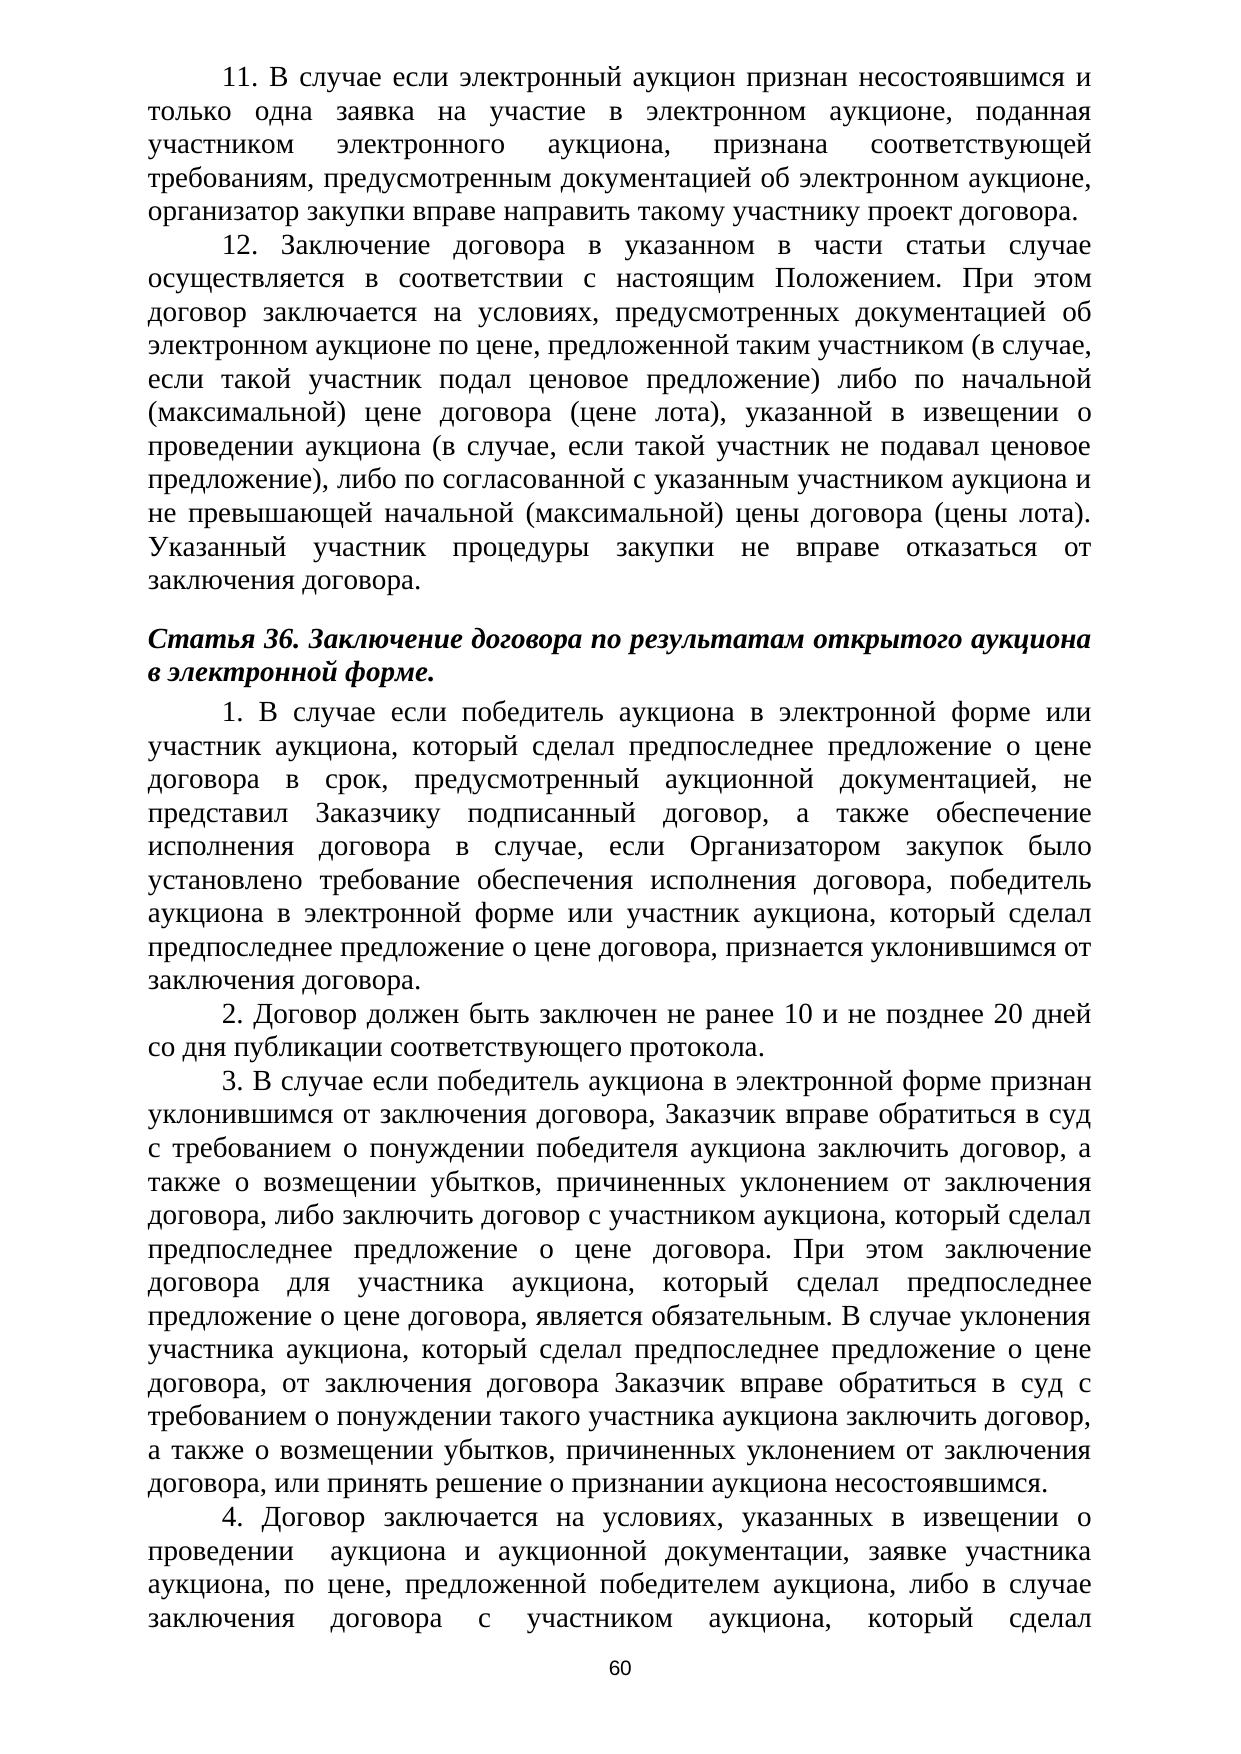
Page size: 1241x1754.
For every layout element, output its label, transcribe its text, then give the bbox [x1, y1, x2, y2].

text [148, 1499, 1092, 1633]
text 3. В случае если победитель аукциона в электронной форме признан уклонившимся от заключения договора, Заказчик вправе обратиться в суд с требованием о понуждении победителя аукциона заключить договор, а также о возмещении убытков, причиненных уклонением от заключения договора, либо заключить договор с участником аукциона, который сделал предпоследнее предложение о цене договора. При этом заключение договора для участника аукциона, который сделал предпоследнее предложение о цене договора, является обязательным. В случае уклонения участника аукциона, который сделал предпоследнее предложение о цене договора, от заключения договора Заказчик вправе обратиться в суд с требованием о понуждении такого участника аукциона заключить договор, а также о возмещении убытков, причиненных уклонением от заключения договора, или принять решение о признании аукциона несостоявшимся. [148, 1063, 1092, 1499]
subtitle Статья 36. Заключение договора по результатам открытого аукциона в электронной форме. [148, 621, 1092, 688]
text 11. В случае если электронный аукцион признан несостоявшимся и только одна заявка на участие в электронном аукционе, поданная участником электронного аукциона, признана соответствующей требованиям, предусмотренным документацией об электронном аукционе, организатор закупки вправе направить такому участнику проект договора. [148, 59, 1092, 227]
text 1. В случае если победитель аукциона в электронной форме или участник аукциона, который сделал предпоследнее предложение о цене договора в срок, предусмотренный аукционной документацией, не представил Заказчику подписанный договор, а также обеспечение исполнения договора в случае, если Организатором закупок было установлено требование обеспечения исполнения договора, победитель аукциона в электронной форме или участник аукциона, который сделал предпоследнее предложение о цене договора, признается уклонившимся от заключения договора. [148, 694, 1092, 996]
text 2. Договор должен быть заключен не ранее 10 и не позднее 20 дней со дня публикации соответствующего протокола. [148, 996, 1092, 1063]
text 12. Заключение договора в указанном в части статьи случае осуществляется в соответствии с настоящим Положением. При этом договор заключается на условиях, предусмотренных документацией об электронном аукционе по цене, предложенной таким участником (в случае, если такой участник подал ценовое предложение) либо по начальной (максимальной) цене договора (цене лота), указанной в извещении о проведении аукциона (в случае, если такой участник не подавал ценовое предложение), либо по согласованной с указанным участником аукциона и не превышающей начальной (максимальной) цены договора (цены лота). Указанный участник процедуры закупки не вправе отказаться от заключения договора. [148, 227, 1092, 596]
